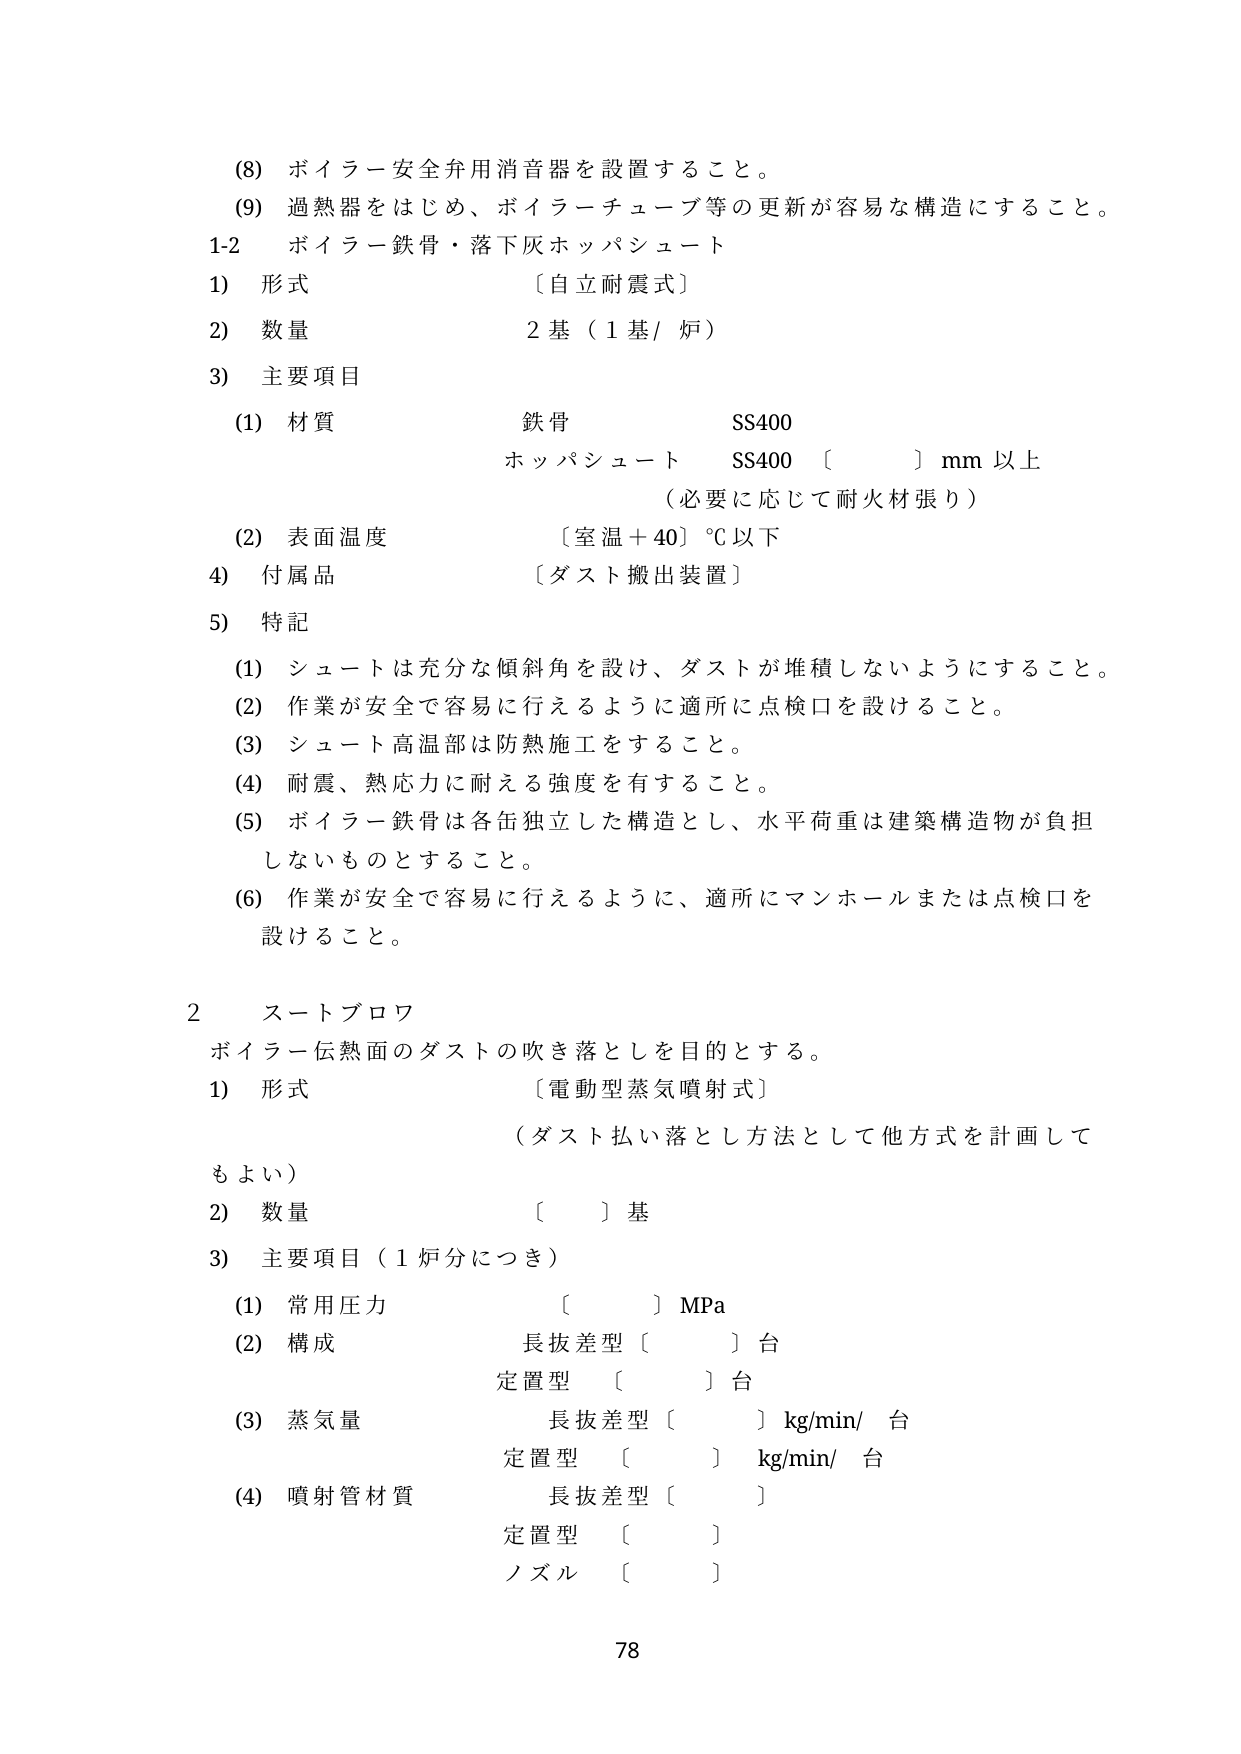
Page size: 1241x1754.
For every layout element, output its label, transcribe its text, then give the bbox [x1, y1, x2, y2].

subtitle 作業が安全で容易に行えるように、適所にマンホールまたは点検口を設けること。 [216, 878, 1098, 954]
subtitle スートブロワ [157, 993, 1098, 1031]
subtitle 常用圧力 〔 〕MPa [216, 1284, 1098, 1323]
subtitle 材質 鉄骨 SS400 [216, 402, 1098, 440]
subtitle 噴射管材質 長抜差型〔 〕 [216, 1476, 1098, 1514]
text 定置型 〔 〕kg/min/台 [201, 1438, 1098, 1476]
text ボイラー伝熱面のダストの吹き落としを目的とする。 [180, 1031, 1098, 1069]
subtitle 作業が安全で容易に行えるように適所に点検口を設けること。 [216, 686, 1098, 724]
subtitle 付属品 〔ダスト搬出装置〕 [204, 555, 1098, 594]
subtitle 表面温度 〔室温＋40〕℃以下 [216, 517, 1098, 555]
text 定置型 〔 〕台 [157, 1361, 1098, 1399]
subtitle 蒸気量 長抜差型〔 〕kg/min/台 [216, 1399, 1098, 1438]
subtitle 構成 長抜差型〔 〕台 [216, 1323, 1098, 1361]
subtitle 主要項目（１炉分につき） [204, 1238, 1098, 1277]
subtitle シュートは充分な傾斜角を設け、ダストが堆積しないようにすること。 [216, 648, 1098, 686]
subtitle 形式 〔電動型蒸気噴射式〕 [204, 1069, 1098, 1108]
text （ダスト払い落とし方法として他方式を計画してもよい） [186, 1116, 1098, 1192]
text 定置型 〔 〕 [201, 1514, 1098, 1553]
text 1-2 ボイラー鉄骨・落下灰ホッパシュート [203, 225, 1098, 264]
text ノズル 〔 〕 [201, 1553, 1098, 1591]
subtitle 耐震、熱応力に耐える強度を有すること。 [216, 763, 1098, 801]
subtitle 形式 〔自立耐震式〕 [204, 264, 1098, 302]
subtitle 数量 ２基（１基/炉） [204, 310, 1098, 348]
subtitle ボイラー安全弁用消音器を設置すること。 [216, 149, 1098, 187]
subtitle 特記 [204, 602, 1098, 640]
subtitle シュート高温部は防熱施工をすること。 [216, 724, 1098, 763]
text ホッパシュート SS400〔 〕mm以上 [201, 440, 1098, 479]
subtitle 主要項目 [204, 356, 1098, 394]
subtitle 数量 〔 〕基 [204, 1192, 1098, 1231]
text （必要に応じて耐火材張り） [201, 479, 1098, 517]
subtitle ボイラー鉄骨は各缶独立した構造とし、水平荷重は建築構造物が負担しないものとすること。 [216, 801, 1098, 878]
subtitle 過熱器をはじめ、ボイラーチューブ等の更新が容易な構造にすること。 [216, 187, 1098, 225]
